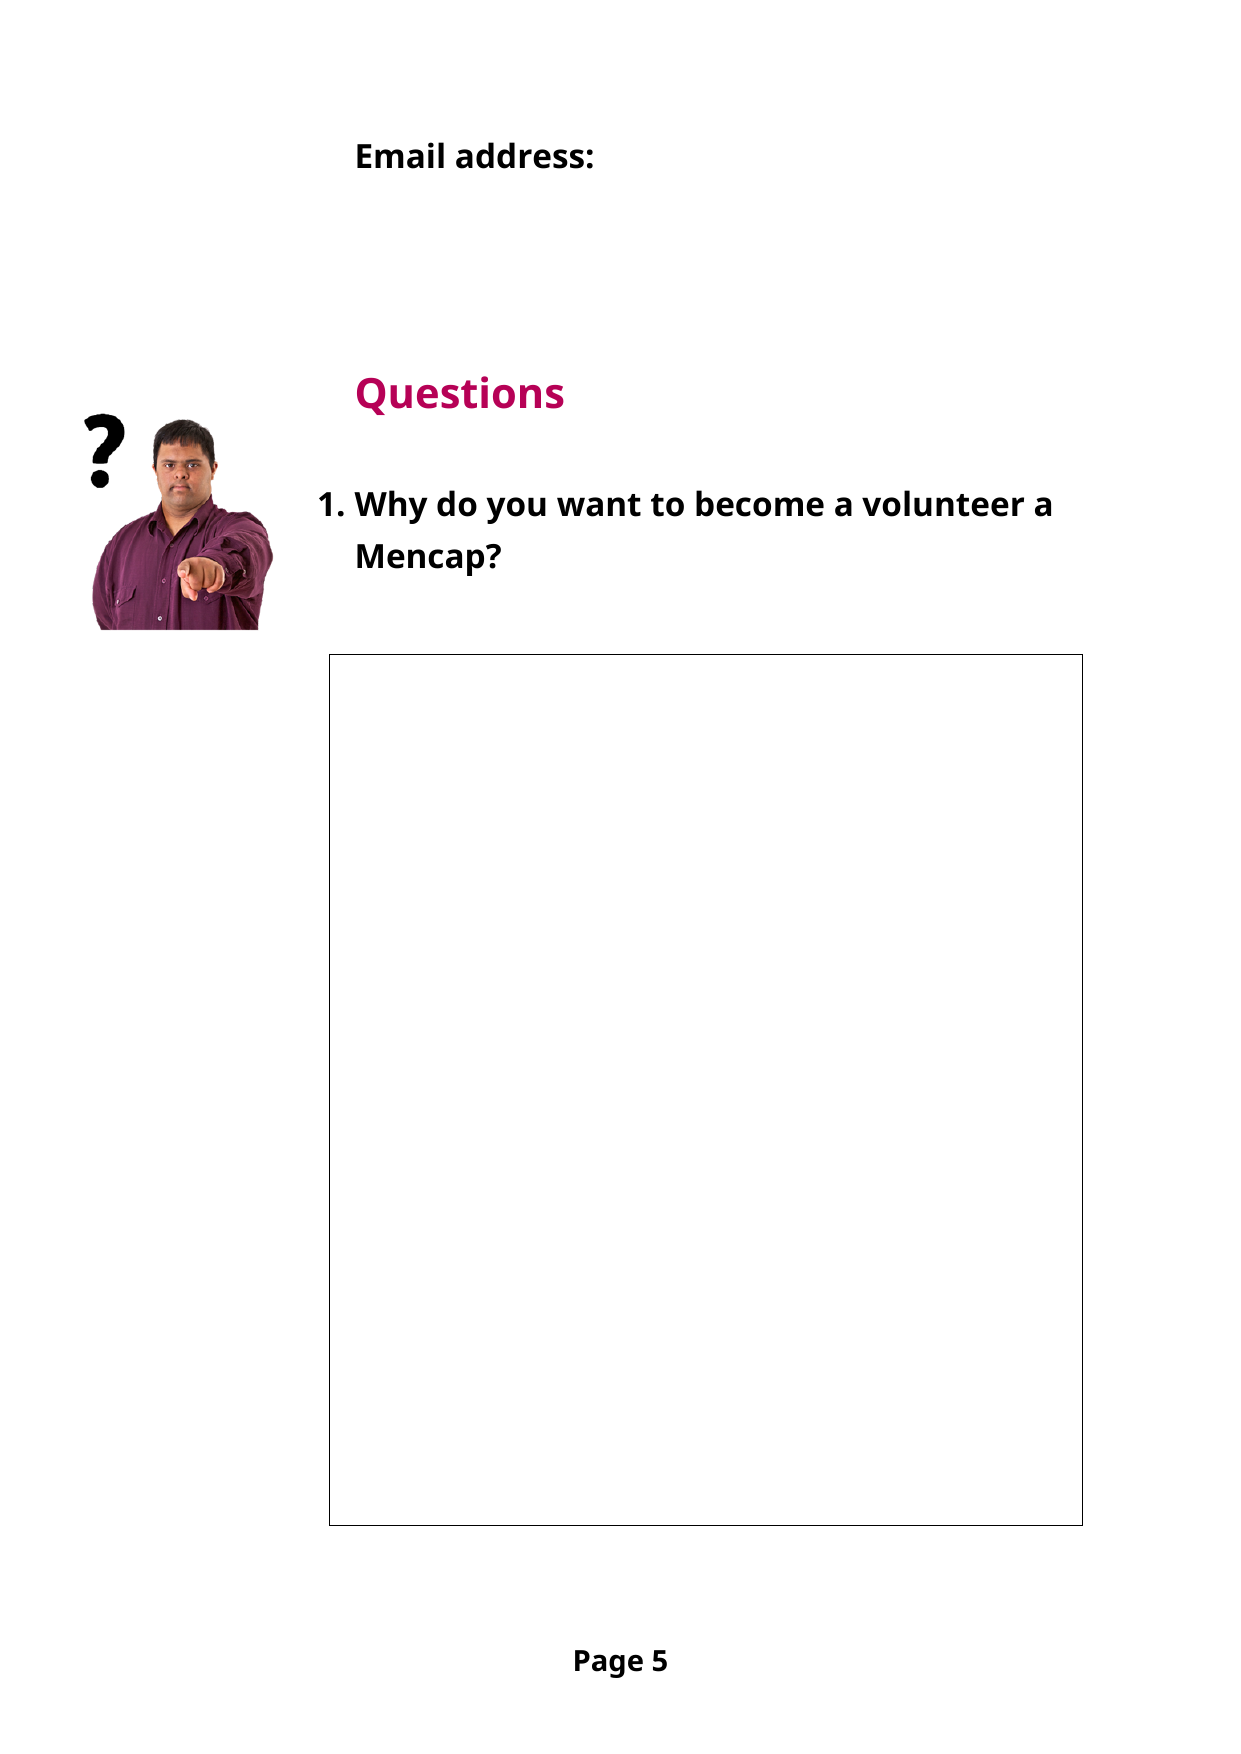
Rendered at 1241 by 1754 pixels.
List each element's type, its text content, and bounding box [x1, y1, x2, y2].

list Questions [354, 364, 1122, 421]
table_header [330, 655, 1082, 1524]
picture [72, 412, 295, 634]
list Why do you want to become a volunteer a Mencap? [317, 481, 1122, 579]
text Email address: [354, 133, 1122, 178]
